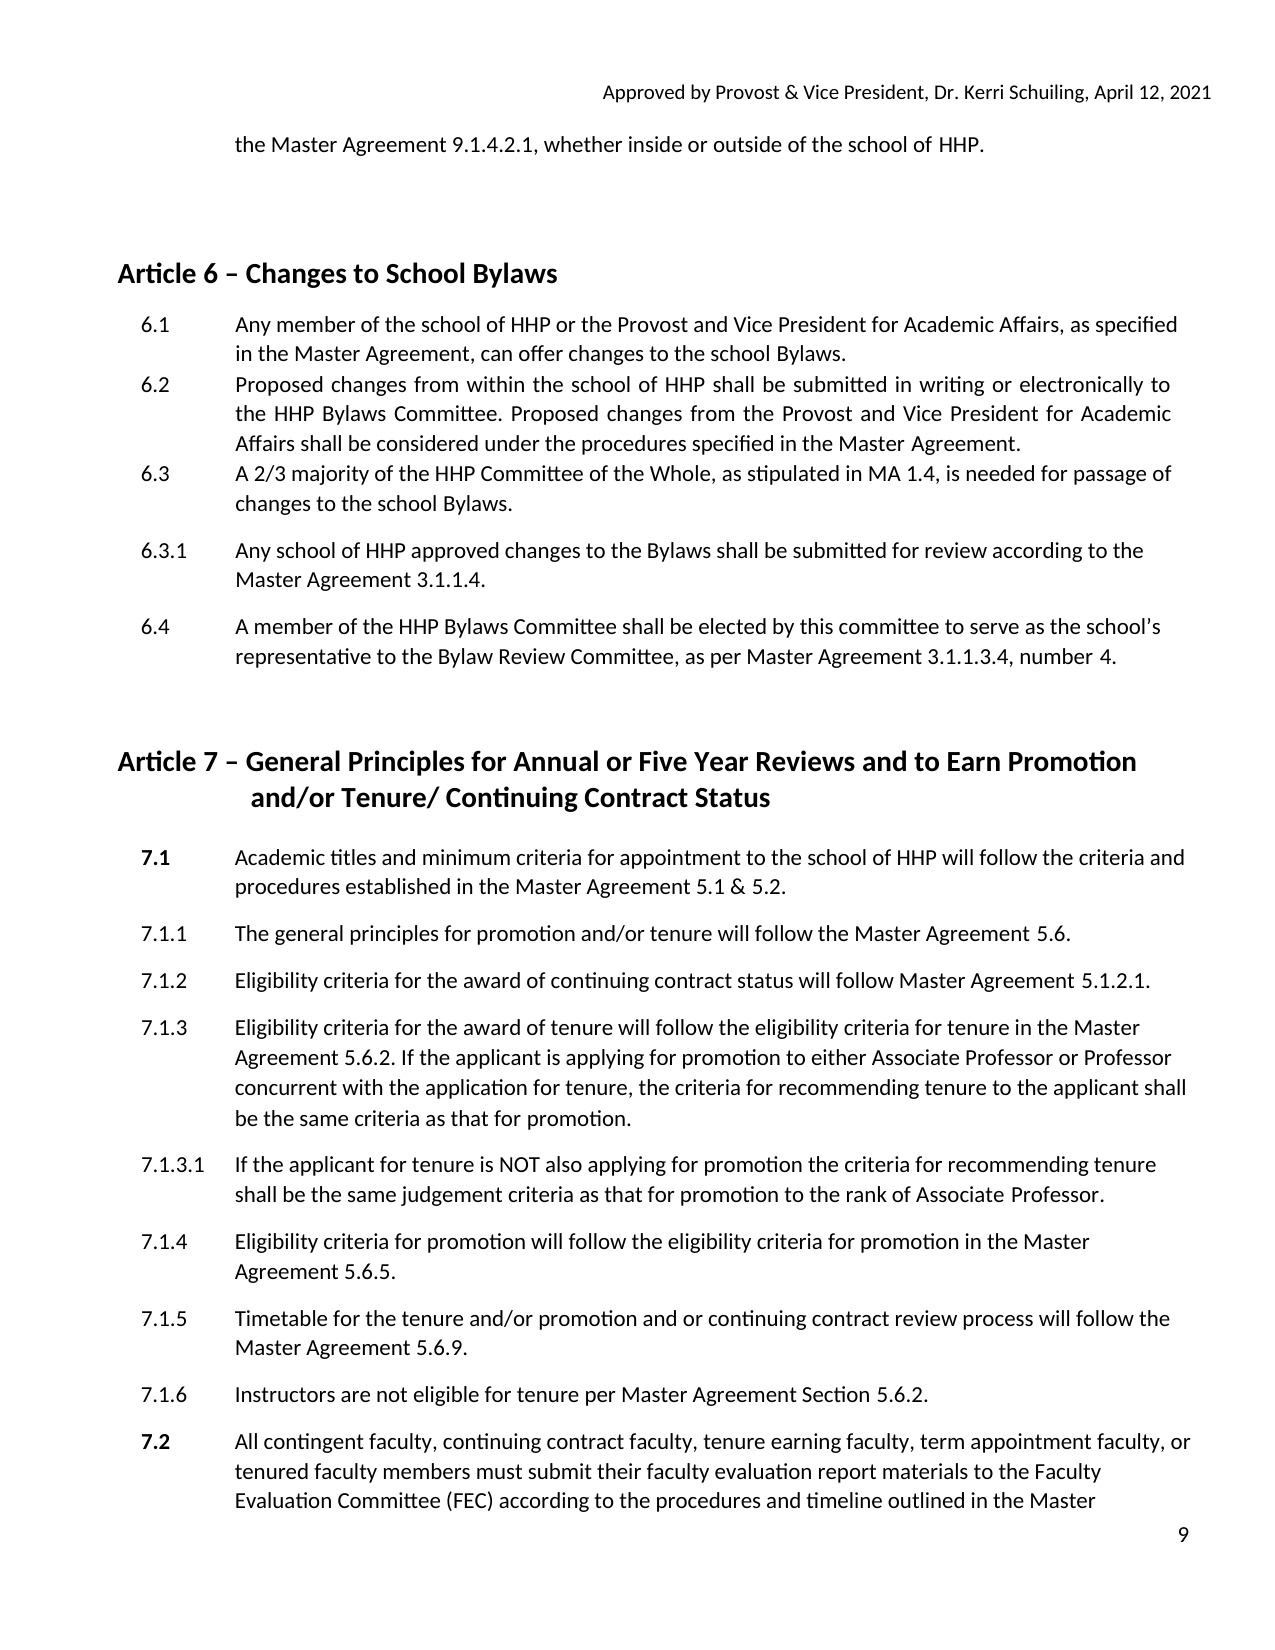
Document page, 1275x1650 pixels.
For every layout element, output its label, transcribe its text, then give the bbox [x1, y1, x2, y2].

list Eligibility criteria for promotion will follow the eligibility criteria for promotion in the Master Agreement 5.6.5. [141, 1227, 1092, 1285]
list If the applicant for tenure is NOT also applying for promotion the criteria for recommending tenure shall be the same judgement criteria as that for promotion to the rank of Associate Professor. [141, 1151, 1159, 1208]
list A member of the HHP Bylaws Committee shall be elected by this committee to serve as the school’s representative to the Bylaw Review Committee, as per Master Agreement 3.1.1.3.4, number 4. [141, 612, 1164, 670]
list Eligibility criteria for the award of continuing contract status will follow Master Agreement 5.1.2.1. [141, 966, 1212, 994]
list A 2/3 majority of the HHP Committee of the Whole, as stipulated in MA 1.4, is needed for passage of changes to the school Bylaws. [141, 459, 1173, 517]
list Timetable for the tenure and/or promotion and or continuing contract review process will follow the Master Agreement 5.6.9. [141, 1304, 1173, 1361]
subtitle Article 6 – Changes to School Bylaws [117, 255, 1212, 291]
list Any member of the school of HHP or the Provost and Vice President for Academic Affairs, as specified in the Master Agreement, can offer changes to the school Bylaws. [141, 310, 1181, 368]
list The general principles for promotion and/or tenure will follow the Master Agreement 5.6. [141, 919, 1212, 947]
list Any school of HHP approved changes to the Bylaws shall be submitted for review according to the Master Agreement 3.1.1.4. [141, 536, 1147, 593]
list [141, 1427, 1193, 1514]
list Academic titles and minimum criteria for appointment to the school of HHP will follow the criteria and procedures established in the Master Agreement 5.1 & 5.2. [141, 843, 1187, 900]
list Proposed changes from within the school of HHP shall be submitted in writing or electronically to the HHP Bylaws Committee. Proposed changes from the Provost and Vice President for Academic Affairs shall be considered under the procedures specified in the Master Agreement. [141, 370, 1173, 457]
subtitle Article 7 – General Principles for Annual or Five Year Reviews and to Earn Promotion and/or Tenure/ Continuing Contract Status [117, 743, 1212, 814]
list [141, 130, 1184, 158]
list Instructors are not eligible for tenure per Master Agreement Section 5.6.2. [141, 1380, 1212, 1408]
list Eligibility criteria for the award of tenure will follow the eligibility criteria for tenure in the Master Agreement 5.6.2. If the applicant is applying for promotion to either Associate Professor or Professor concurrent with the application for tenure, the criteria for recommending tenure to the applicant shall be the same criteria as that for promotion. [141, 1013, 1189, 1132]
